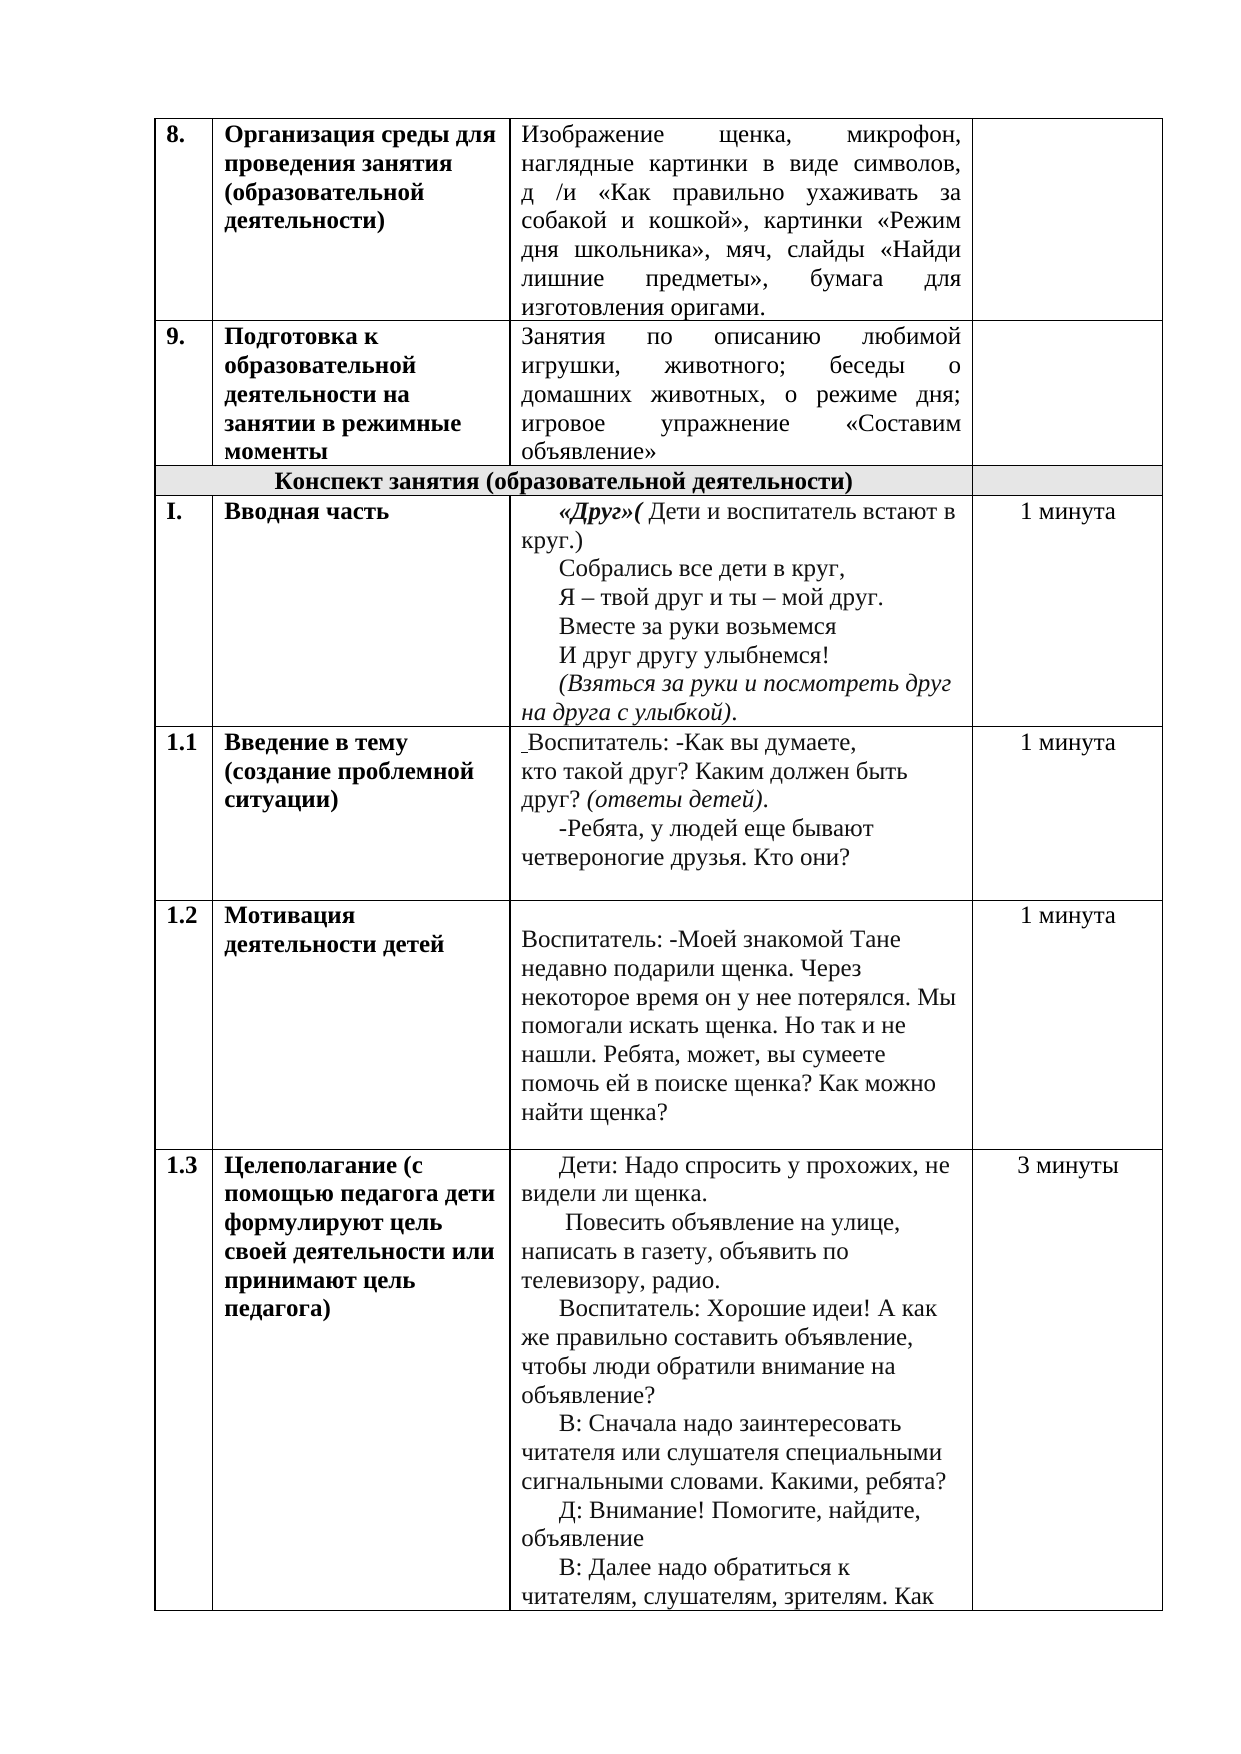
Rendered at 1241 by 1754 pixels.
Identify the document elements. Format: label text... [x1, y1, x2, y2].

table_cell 1.3 [156, 1150, 212, 1610]
table_cell 9. [156, 321, 212, 465]
table_cell [973, 466, 1162, 495]
table_cell 1.1 [156, 727, 212, 899]
table_cell Конспект занятия (образовательной деятельности) [156, 466, 972, 495]
table_cell [973, 321, 1162, 465]
table_cell Подготовка к образовательной деятельности на занятии в режимные моменты [213, 321, 509, 465]
table_cell Воспитатель: -Моей знакомой Тане недавно подарили щенка. Через некоторое время он у нее потерялся. Мы помогали искать щенка. Но так и не нашли. Ребята, может, вы сумеете помочь ей в поиске щенка? Как можно найти щенка? [511, 901, 972, 1149]
table_cell Вводная часть [213, 496, 509, 726]
table_cell [973, 119, 1162, 320]
table_cell Воспитатель: -Как вы думаете, кто такой друг? Каким должен быть друг? (ответы детей). -Ребята, у людей еще бывают четвероногие друзья. Кто они? [511, 727, 972, 899]
table_cell Мотивация деятельности детей [213, 901, 509, 1149]
table_cell I. [156, 496, 212, 726]
table_cell 1 минута [973, 901, 1162, 1149]
table_cell 8. [156, 119, 212, 320]
table_cell Введение в тему (создание проблемной ситуации) [213, 727, 509, 899]
table_cell 1.2 [156, 901, 212, 1149]
table_cell 1 минута [973, 496, 1162, 726]
table_cell 1 минута [973, 727, 1162, 899]
table_cell Изображение щенка, микрофон, наглядные картинки в виде символов, д /и «Как правильно ухаживать за собакой и кошкой», картинки «Режим дня школьника», мяч, слайды «Найди лишние предметы», бумага для изготовления оригами. [511, 119, 972, 320]
table_cell 3 минуты [973, 1150, 1162, 1610]
table_cell Организация среды для проведения занятия (образовательной деятельности) [213, 119, 509, 320]
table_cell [511, 1150, 972, 1610]
table_cell «Друг»( Дети и воспитатель встают в круг.) Собрались все дети в круг, Я – твой друг и ты – мой друг. Вместе за руки возьмемся И друг другу улыбнемся! (Взяться за руки и посмотреть друг на друга с улыбкой). [511, 496, 972, 726]
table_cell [213, 1150, 509, 1610]
table_cell Занятия по описанию любимой игрушки, животного; беседы о домашних животных, о режиме дня; игровое упражнение «Составим объявление» [511, 321, 972, 465]
